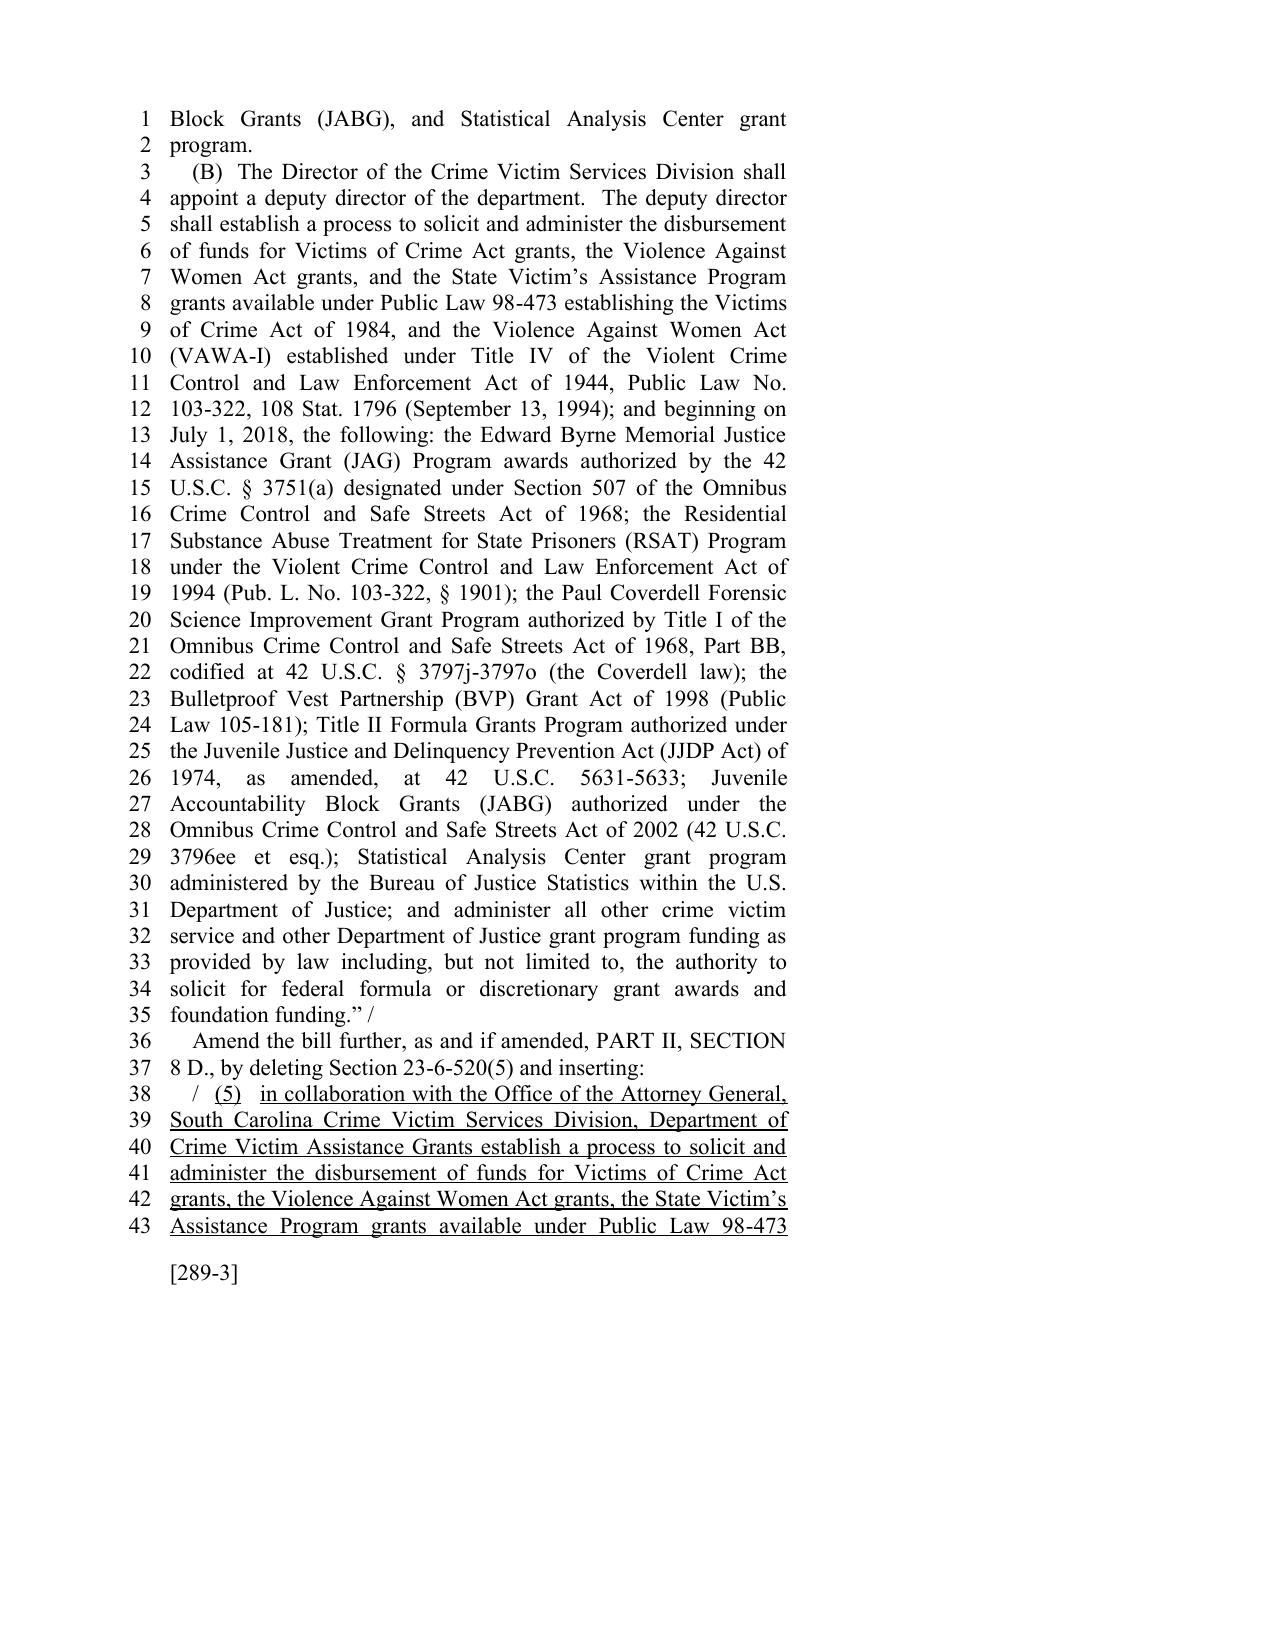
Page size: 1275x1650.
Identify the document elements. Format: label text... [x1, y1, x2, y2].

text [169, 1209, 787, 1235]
text Amend the bill further, as and if amended, PART II, SECTION 8 D., by deleting Section 23-6-520(5) and inserting: [169, 1027, 787, 1080]
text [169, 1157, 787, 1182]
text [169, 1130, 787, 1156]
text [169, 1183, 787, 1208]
text (B) The Director of the Crime Victim Services Division shall appoint a deputy director of the department. The deputy director shall establish a process to solicit and administer the disbursement of funds for Victims of Crime Act grants, the Violence Against Women Act grants, and the State Victim’s Assistance Program grants available under Public Law 98-473 establishing the Victims of Crime Act of 1984, and the Violence Against Women Act (VAWA-I) established under Title IV of the Violent Crime Control and Law Enforcement Act of 1944, Public Law No. 103-322, 108 Stat. 1796 (September 13, 1994); and beginning on July 1, 2018, the following: the Edward Byrne Memorial Justice Assistance Grant (JAG) Program awards authorized by the 42 U.S.C. § 3751(a) designated under Section 507 of the Omnibus Crime Control and Safe Streets Act of 1968; the Residential Substance Abuse Treatment for State Prisoners (RSAT) Program under the Violent Crime Control and Law Enforcement Act of 1994 (Pub. L. No. 103-322, § 1901); the Paul Coverdell Forensic Science Improvement Grant Program authorized by Title I of the Omnibus Crime Control and Safe Streets Act of 1968, Part BB, codified at 42 U.S.C. § 3797j-3797o (the Coverdell law); the Bulletproof Vest Partnership (BVP) Grant Act of 1998 (Public Law 105-181); Title II Formula Grants Program authorized under the Juvenile Justice and Delinquency Prevention Act (JJDP Act) of 1974, as amended, at 42 U.S.C. 5631-5633; Juvenile Accountability Block Grants (JABG) authorized under the Omnibus Crime Control and Safe Streets Act of 2002 (42 U.S.C. 3796ee et esq.); Statistical Analysis Center grant program administered by the Bureau of Justice Statistics within the U.S. Department of Justice; and administer all other crime victim service and other Department of Justice grant program funding as provided by law including, but not limited to, the authority to solicit for federal formula or discretionary grant awards and foundation funding.” / [169, 158, 787, 1027]
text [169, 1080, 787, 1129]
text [169, 105, 787, 158]
